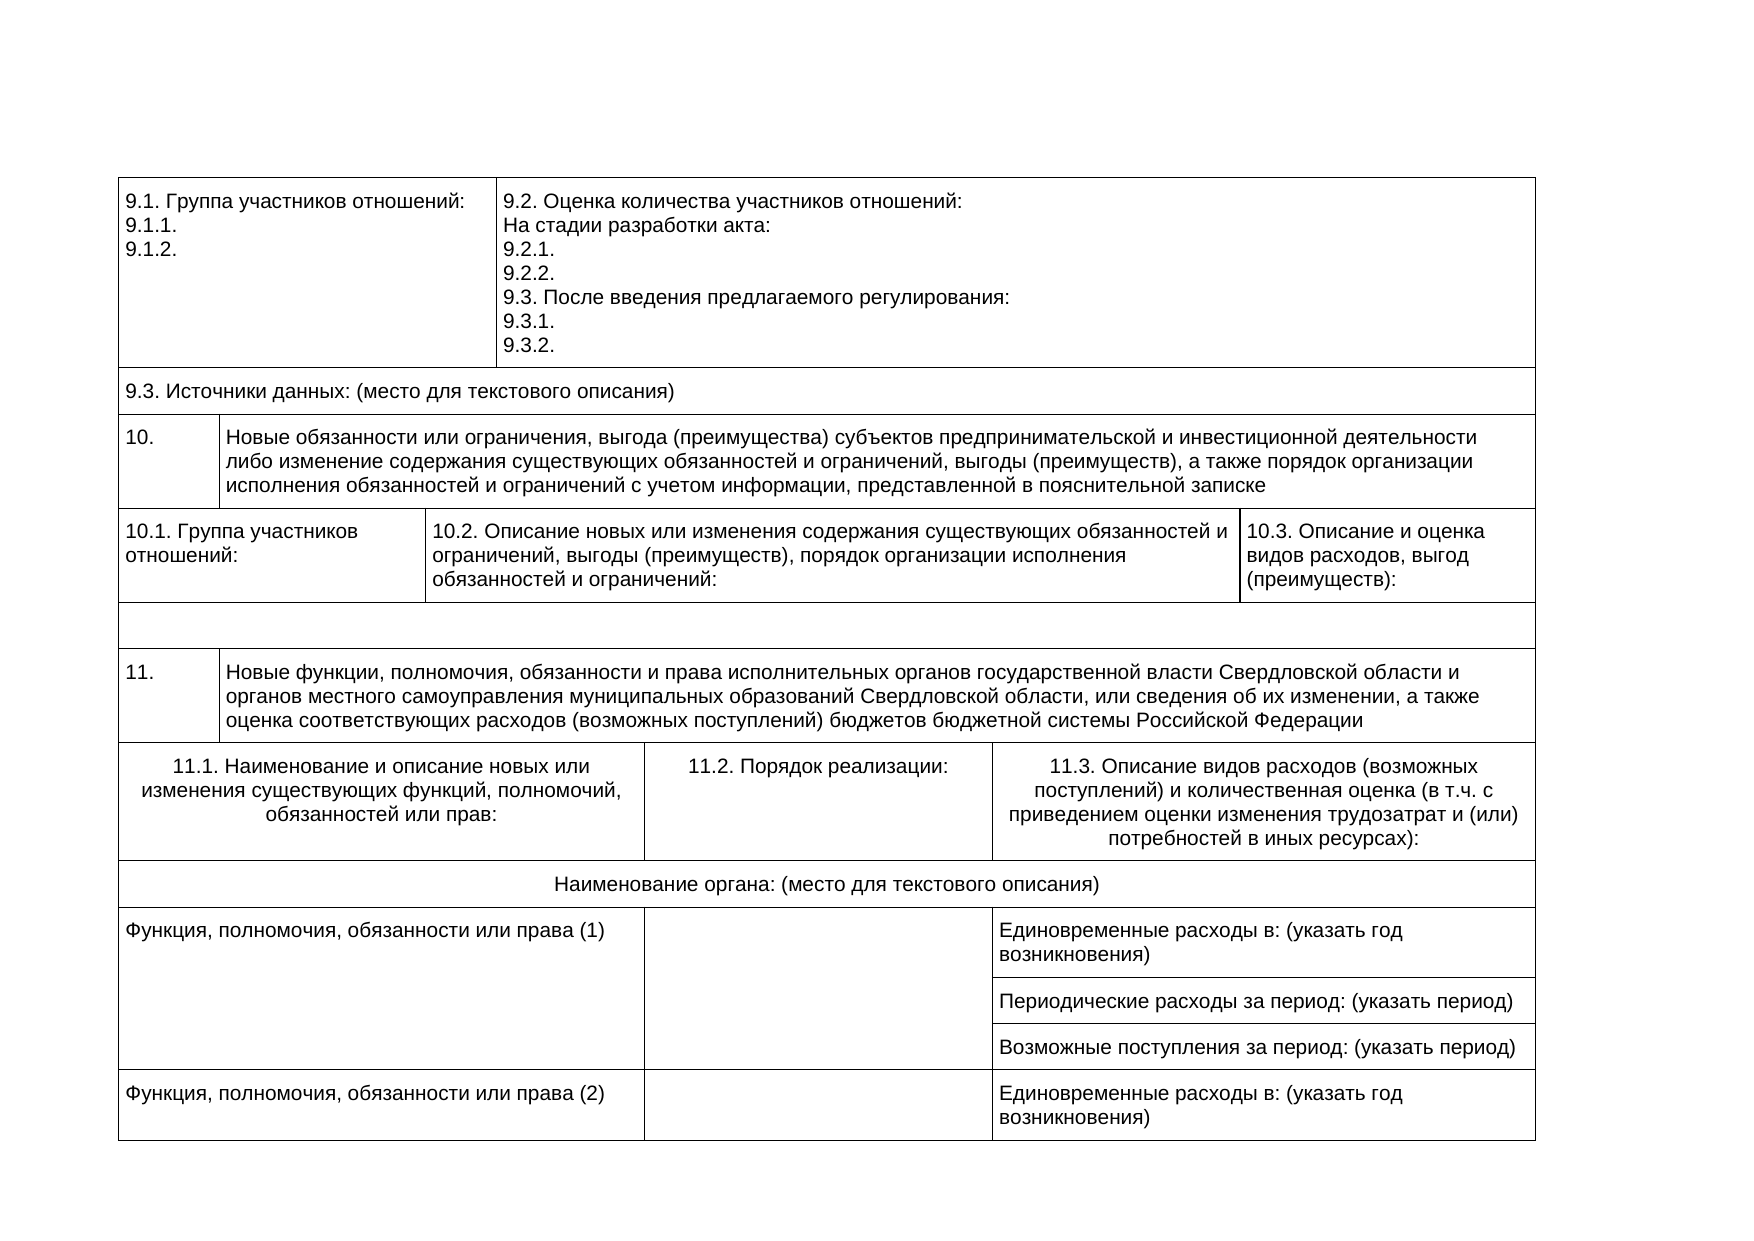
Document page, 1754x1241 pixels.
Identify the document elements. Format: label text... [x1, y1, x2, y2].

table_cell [993, 978, 1535, 1023]
table_cell [645, 908, 992, 1069]
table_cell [119, 1070, 644, 1139]
table_cell Единовременные расходы в: (указать год возникновения) [993, 908, 1535, 977]
table_cell 9.2. Оценка количества участников отношений: На стадии разработки акта: 9.2.1. 9.2.2. 9.3. После введения предлагаемого регулирования: 9.3.1. 9.3.2. [497, 178, 1535, 367]
table_cell 11.1. Наименование и описание новых или изменения существующих функций, полномочий, обязанностей или прав: [119, 743, 644, 860]
table_cell [645, 1070, 992, 1139]
table_cell 11.3. Описание видов расходов (возможных поступлений) и количественная оценка (в т.ч. с приведением оценки изменения трудозатрат и (или) потребностей в иных ресурсах): [993, 743, 1535, 860]
table_cell Новые функции, полномочия, обязанности и права исполнительных органов государственной власти Свердловской области и органов местного самоуправления муниципальных образований Свердловской области, или сведения об их изменении, а также оценка соответствующих расходов (возможных поступлений) бюджетов бюджетной системы Российской Федерации [220, 649, 1535, 742]
table_cell 10.3. Описание и оценка видов расходов, выгод (преимуществ): [1241, 509, 1535, 602]
table_cell Наименование органа: (место для текстового описания) [119, 861, 1535, 907]
table_cell Функция, полномочия, обязанности или права (1) [119, 908, 644, 1069]
table_cell 9.1. Группа участников отношений: 9.1.1. 9.1.2. [119, 178, 496, 367]
table_cell 10.1. Группа участников отношений: [119, 509, 425, 602]
table_cell [119, 603, 1535, 648]
table_cell Единовременные расходы в: (указать год возникновения) [993, 1070, 1535, 1139]
table_cell Новые обязанности или ограничения, выгода (преимущества) субъектов предпринимательской и инвестиционной деятельности либо изменение содержания существующих обязанностей и ограничений, выгоды (преимуществ), а также порядок организации исполнения обязанностей и ограничений с учетом информации, представленной в пояснительной записке [220, 415, 1535, 508]
table_cell 11.2. Порядок реализации: [645, 743, 992, 860]
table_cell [993, 1024, 1535, 1069]
table_cell 10.2. Описание новых или изменения содержания существующих обязанностей и ограничений, выгоды (преимуществ), порядок организации исполнения обязанностей и ограничений: [426, 509, 1239, 602]
table_cell 9.3. Источники данных: (место для текстового описания) [119, 368, 1535, 413]
table_cell 11. [119, 649, 219, 742]
table_cell 10. [119, 415, 219, 508]
